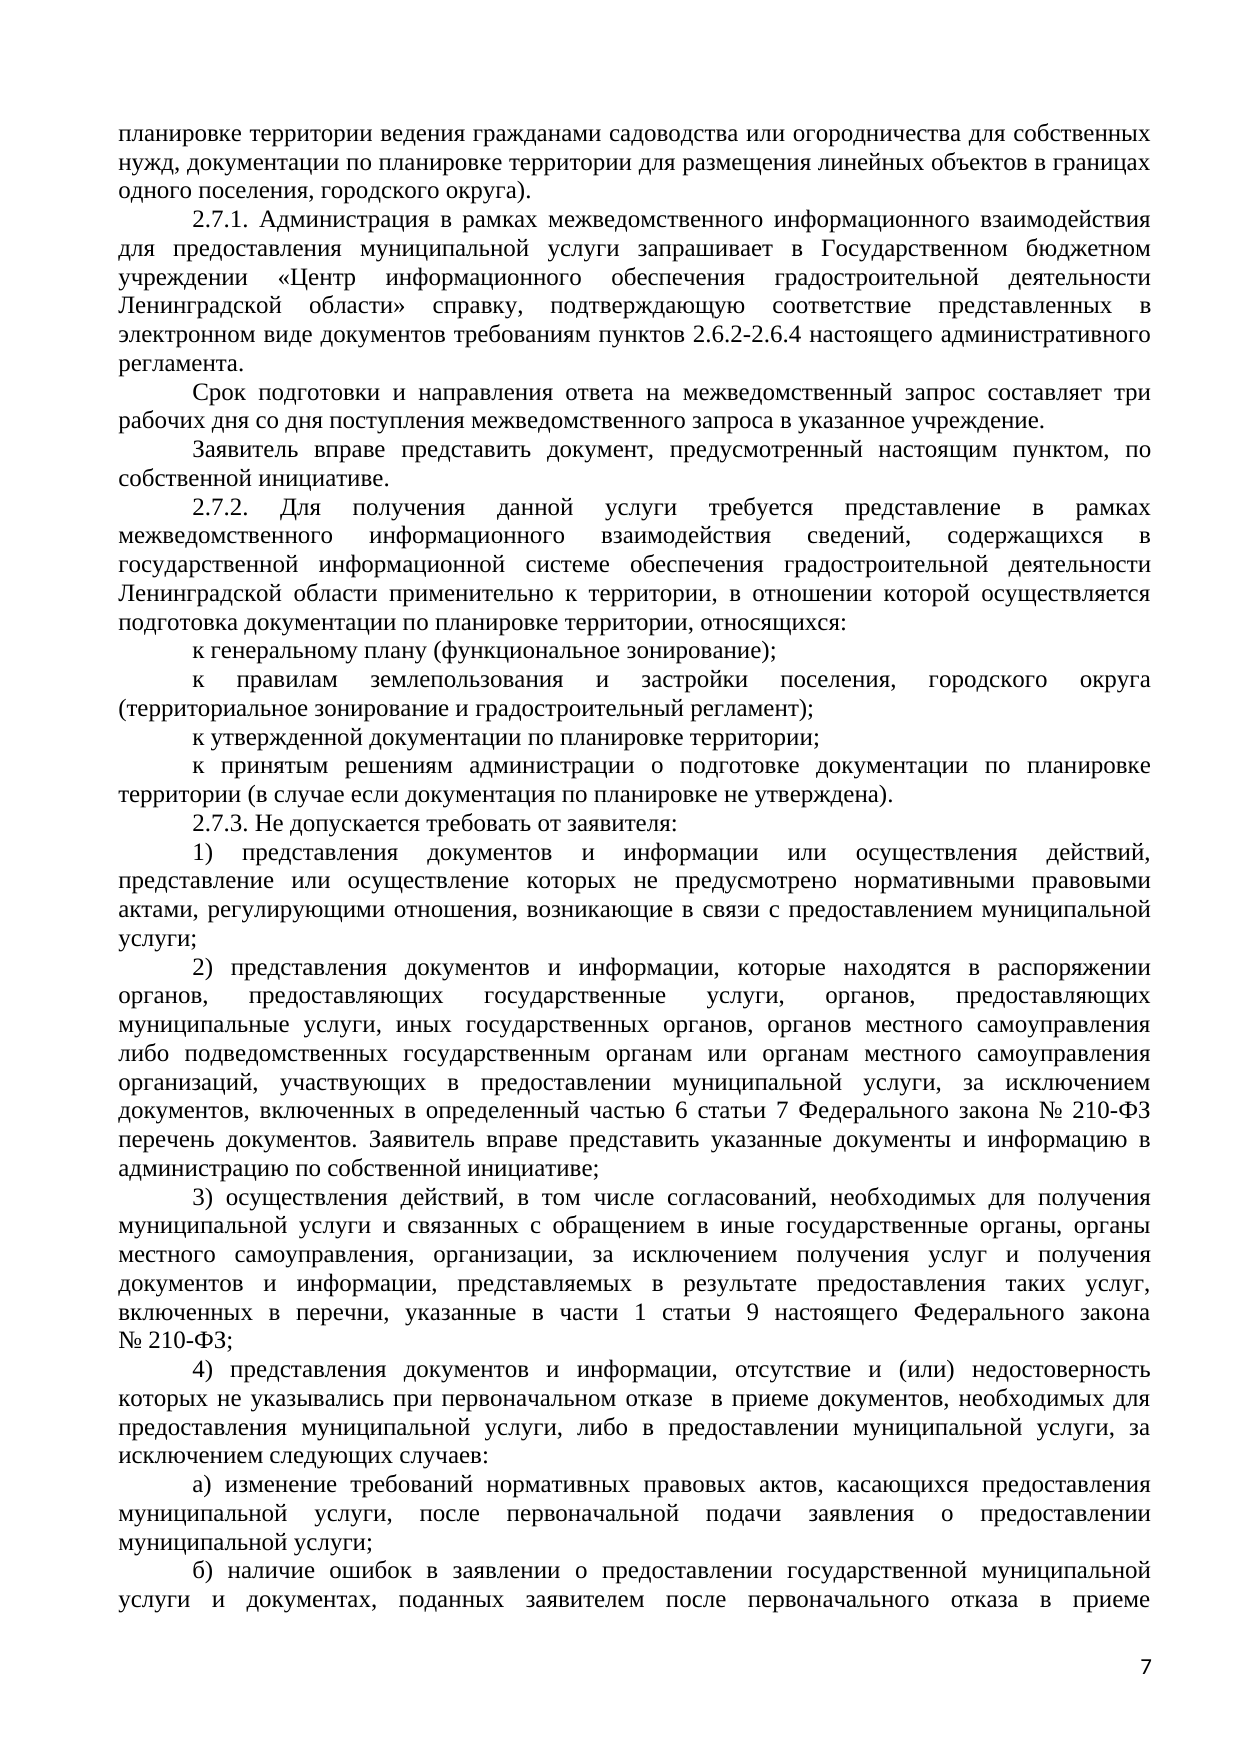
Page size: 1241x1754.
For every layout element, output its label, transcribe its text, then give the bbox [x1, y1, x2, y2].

text 2) представления документов и информации, которые находятся в распоряжении органов, предоставляющих государственные услуги, органов, предоставляющих муниципальные услуги, иных государственных органов, органов местного самоуправления либо подведомственных государственным органам или органам местного самоуправления организаций, участвующих в предоставлении муниципальной услуги, за исключением документов, включенных в определенный частью 6 статьи 7 Федерального закона № 210-ФЗ перечень документов. Заявитель вправе представить указанные документы и информацию в администрацию по собственной инициативе; [118, 952, 1152, 1182]
text 4) представления документов и информации, отсутствие и (или) недостоверность которых не указывались при первоначальном отказе в приеме документов, необходимых для предоставления муниципальной услуги, либо в предоставлении муниципальной услуги, за исключением следующих случаев: [118, 1354, 1152, 1469]
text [118, 118, 1152, 204]
text Срок подготовки и направления ответа на межведомственный запрос составляет три рабочих дня со дня поступления межведомственного запроса в указанное учреждение. [118, 377, 1152, 434]
text к утвержденной документации по планировке территории; [118, 722, 1152, 751]
text к принятым решениям администрации о подготовке документации по планировке территории (в случае если документация по планировке не утверждена). [118, 751, 1152, 808]
text 1) представления документов и информации или осуществления действий, представление или осуществление которых не предусмотрено нормативными правовыми актами, регулирующими отношения, возникающие в связи с предоставлением муниципальной услуги; [118, 837, 1152, 952]
text Заявитель вправе представить документ, предусмотренный настоящим пунктом, по собственной инициативе. [118, 434, 1152, 492]
text 2.7.2. Для получения данной услуги требуется представление в рамках межведомственного информационного взаимодействия сведений, содержащихся в государственной информационной системе обеспечения градостроительной деятельности Ленинградской области применительно к территории, в отношении которой осуществляется подготовка документации по планировке территории, относящихся: [118, 492, 1152, 636]
text 2.7.1. Администрация в рамках межведомственного информационного взаимодействия для предоставления муниципальной услуги запрашивает в Государственном бюджетном учреждении «Центр информационного обеспечения градостроительной деятельности Ленинградской области» справку, подтверждающую соответствие представленных в электронном виде документов требованиям пунктов 2.6.2-2.6.4 настоящего административного регламента. [118, 204, 1152, 377]
text 3) осуществления действий, в том числе согласований, необходимых для получения муниципальной услуги и связанных с обращением в иные государственные органы, органы местного самоуправления, организации, за исключением получения услуг и получения документов и информации, представляемых в результате предоставления таких услуг, включенных в перечни, указанные в части 1 статьи 9 настоящего Федерального закона № 210-ФЗ; [118, 1182, 1152, 1354]
text 2.7.3. Не допускается требовать от заявителя: [118, 808, 1152, 837]
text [118, 1556, 1152, 1613]
text к генеральному плану (функциональное зонирование); [118, 636, 1152, 664]
text а) изменение требований нормативных правовых актов, касающихся предоставления муниципальной услуги, после первоначальной подачи заявления о предоставлении муниципальной услуги; [118, 1469, 1152, 1556]
text к правилам землепользования и застройки поселения, городского округа (территориальное зонирование и градостроительный регламент); [118, 664, 1152, 722]
